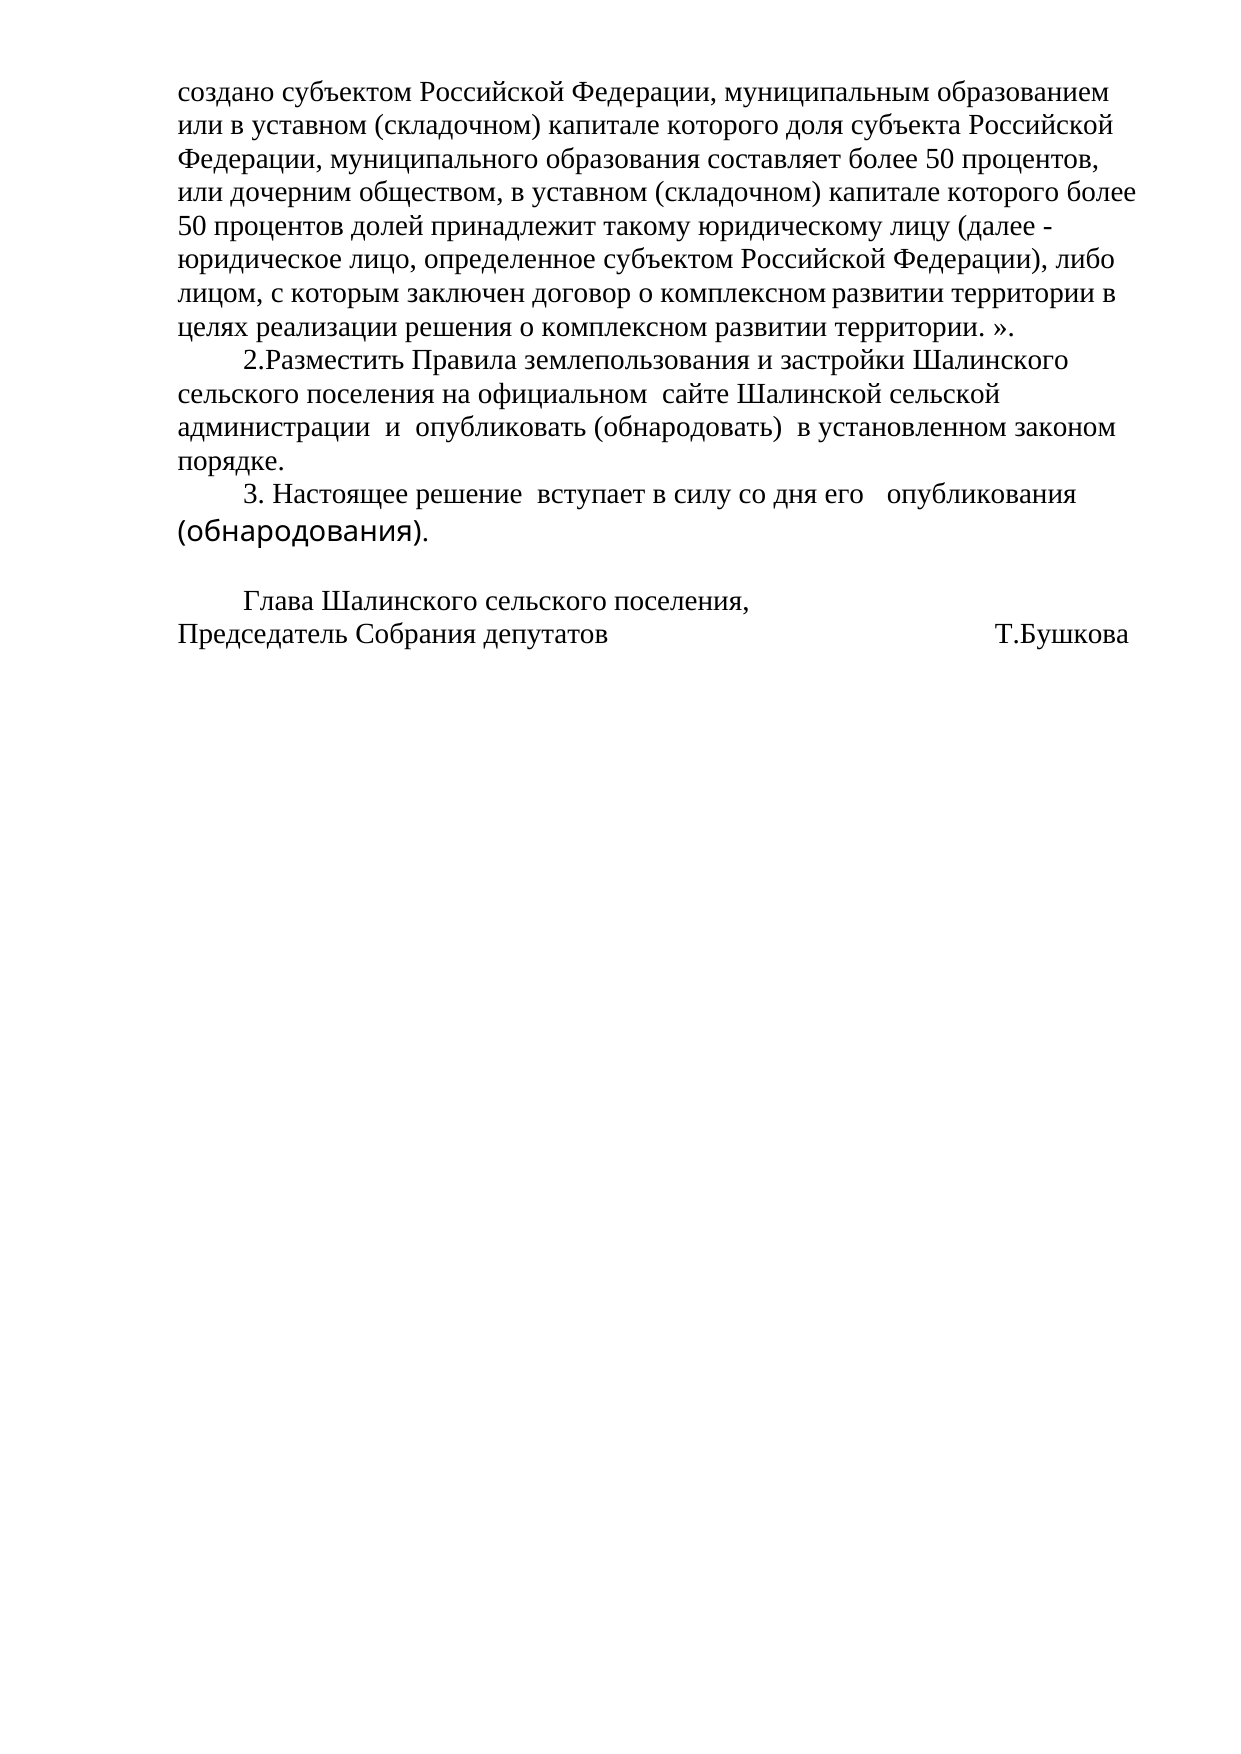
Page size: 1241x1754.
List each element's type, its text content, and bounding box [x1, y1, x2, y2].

text 3. Настоящее решение вступает в силу со дня его опубликования (обнародования). [177, 476, 1152, 549]
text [177, 74, 1152, 342]
text Глава Шалинского сельского поселения, [177, 583, 1152, 617]
text Председатель Собрания депутатов Т.Бушкова [177, 617, 1152, 650]
text 2.Разместить Правила землепользования и застройки Шалинского сельского поселения на официальном сайте Шалинской сельской администрации и опубликовать (обнародовать) в установленном законом порядке. [177, 342, 1152, 476]
